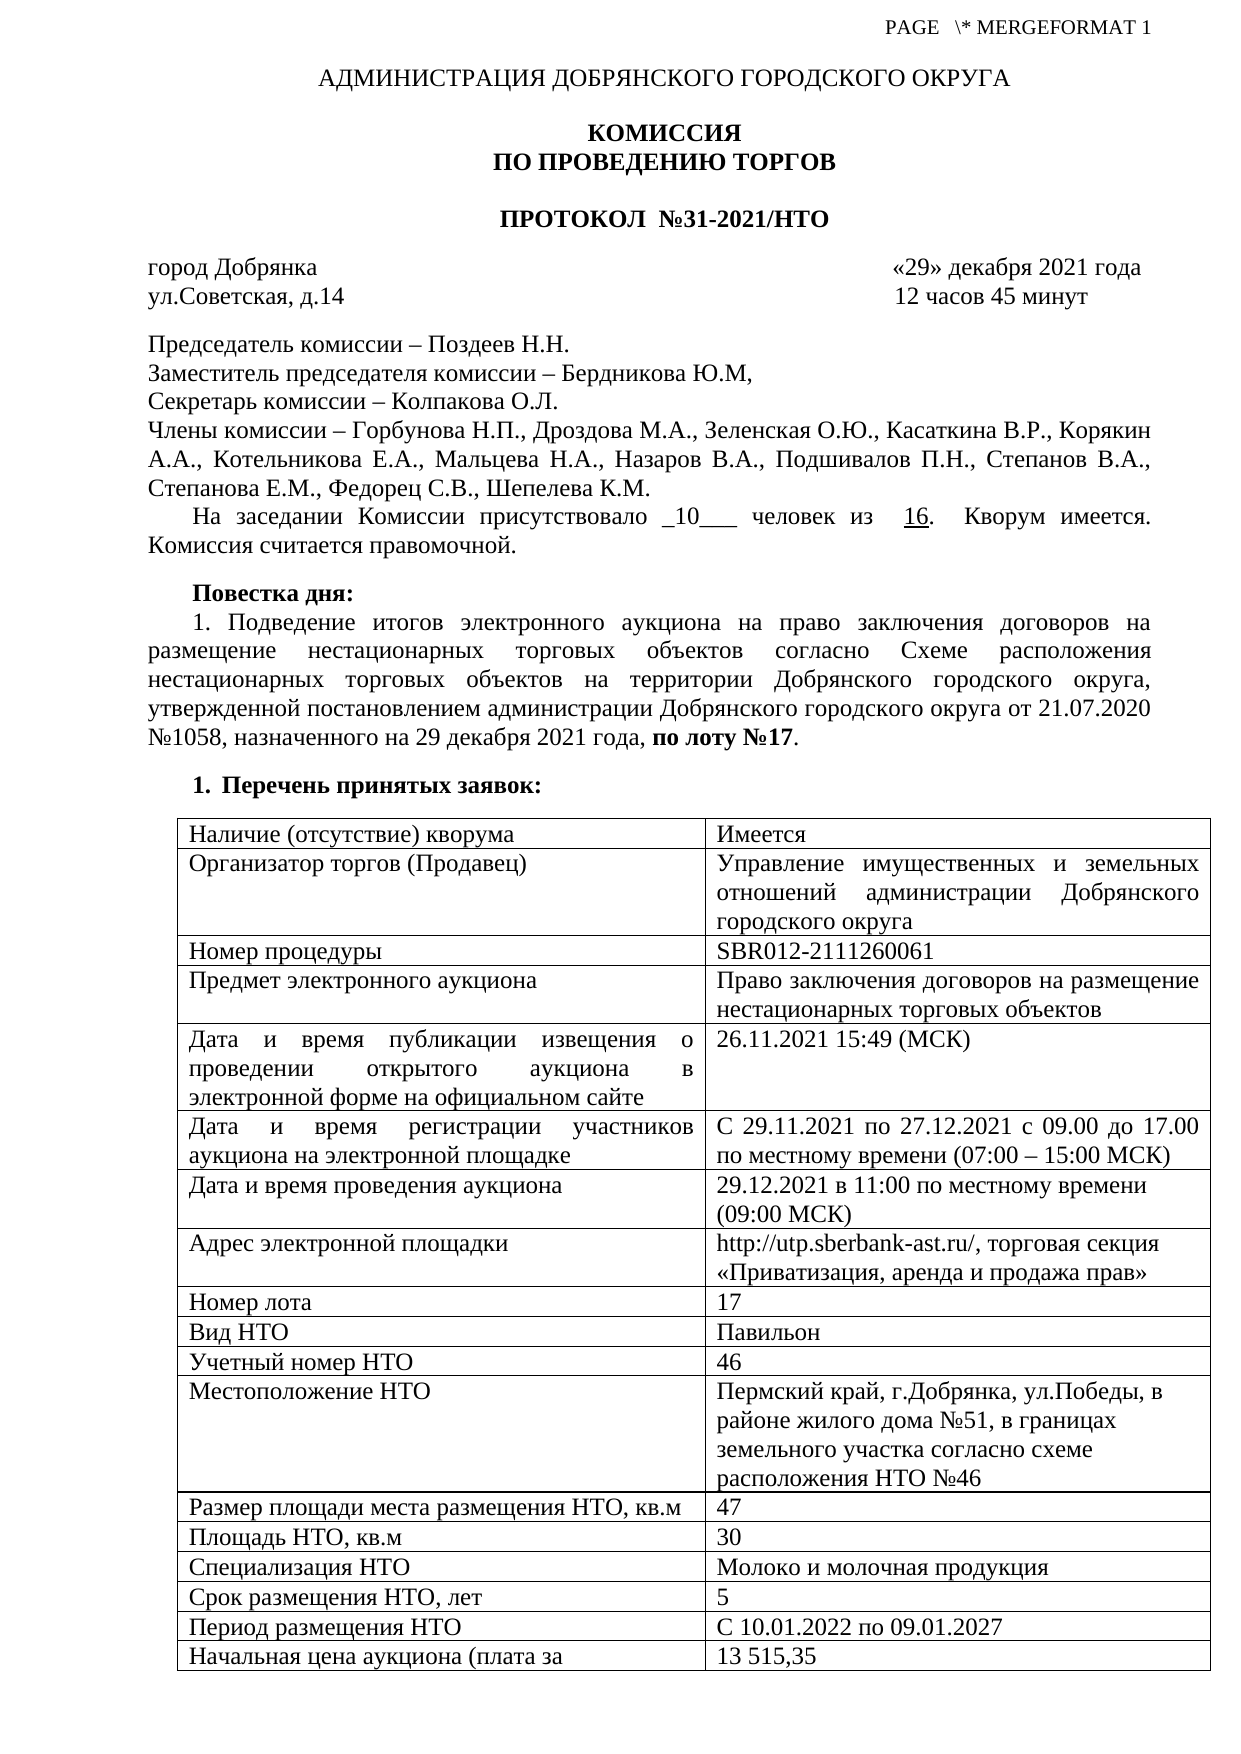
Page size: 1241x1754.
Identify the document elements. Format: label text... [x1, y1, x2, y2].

table_cell Период размещения НТО [178, 1612, 705, 1640]
table_cell Адрес электронной площадки [178, 1229, 705, 1286]
table_cell Номер процедуры [178, 936, 705, 964]
title по проведению торгов [177, 147, 1152, 176]
table_cell 47 [706, 1493, 1210, 1521]
text Повестка дня: [148, 578, 1152, 607]
table_cell 5 [706, 1582, 1210, 1611]
table_cell Дата и время регистрации участников аукциона на электронной площадке [178, 1111, 705, 1169]
text Члены комиссии – Горбунова Н.П., Дроздова М.А., Зеленская О.Ю., Касаткина В.Р., Корякин А.А., Котельникова Е.А., Мальцева Н.А., Назаров В.А., Подшивалов П.Н., Степанов В.А., Степанова Е.М., Федорец С.В., Шепелева К.М. [148, 415, 1152, 501]
table_cell Молоко и молочная продукция [706, 1552, 1210, 1581]
table_cell Пермский край, г.Добрянка, ул.Победы, в районе жилого дома №51, в границах земельного участка согласно схеме расположения НТО №46 [706, 1376, 1210, 1491]
table_cell Предмет электронного аукциона [178, 966, 705, 1023]
subtitle ПРОТОКОЛ №31-2021/НТО [177, 204, 1152, 233]
text Секретарь комиссии – Колпакова О.Л. [148, 386, 1152, 415]
table_cell 30 [706, 1522, 1210, 1551]
table_cell Номер лота [178, 1287, 705, 1316]
table_cell 46 [706, 1347, 1210, 1375]
table_cell SBR012-2111260061 [706, 936, 1210, 964]
table_cell Право заключения договоров на размещение нестационарных торговых объектов [706, 966, 1210, 1023]
table_cell 26.11.2021 15:49 (МСК) [706, 1024, 1210, 1110]
table_cell Дата и время проведения аукциона [178, 1170, 705, 1227]
table_cell Павильон [706, 1317, 1210, 1346]
table_cell Организатор торгов (Продавец) [178, 849, 705, 935]
title КОМИССИЯ [177, 118, 1152, 147]
list Перечень принятых заявок: [148, 770, 1152, 798]
table_cell Учетный номер НТО [178, 1347, 705, 1375]
table_cell Управление имущественных и земельных отношений администрации Добрянского городского округа [706, 849, 1210, 935]
text 1. Подведение итогов электронного аукциона на право заключения договоров на размещение нестационарных торговых объектов согласно Схеме расположения нестационарных торговых объектов на территории Добрянского городского округа, утвержденной постановлением администрации Добрянского городского округа от 21.07.2020 №1058, назначенного на 29 декабря 2021 года, по лоту №17. [148, 607, 1152, 751]
table_cell 17 [706, 1287, 1210, 1316]
table_cell Дата и время публикации извещения о проведении открытого аукциона в электронной форме на официальном сайте [178, 1024, 705, 1110]
table_cell 13 515,35 [706, 1641, 1210, 1670]
text ул.Советская, д.14 12 часов 45 минут [148, 281, 1152, 310]
text Заместитель председателя комиссии – Бердникова Ю.М, [148, 358, 1152, 386]
table_cell 29.12.2021 в 11:00 по местному времени (09:00 МСК) [706, 1170, 1210, 1227]
title Администрация Добрянского городского округа [177, 63, 1152, 92]
table_cell http://utp.sberbank-ast.ru/, торговая секция «Приватизация, аренда и продажа прав» [706, 1229, 1210, 1286]
table_cell Площадь НТО, кв.м [178, 1522, 705, 1551]
table_cell С 29.11.2021 по 27.12.2021 с 09.00 до 17.00 по местному времени (07:00 – 15:00 МСК) [706, 1111, 1210, 1169]
table_cell С 10.01.2022 по 09.01.2027 [706, 1612, 1210, 1640]
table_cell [178, 1641, 705, 1670]
table_cell Срок размещения НТО, лет [178, 1582, 705, 1611]
table_cell Размер площади места размещения НТО, кв.м [178, 1493, 705, 1521]
table_cell Вид НТО [178, 1317, 705, 1346]
text город Добрянка «29» декабря 2021 года [148, 252, 1152, 281]
text Председатель комиссии – Поздеев Н.Н. [148, 329, 1152, 358]
text На заседании Комиссии присутствовало _10___ человек из 16. Кворум имеется. Комиссия считается правомочной. [148, 501, 1152, 559]
table_header Наличие (отсутствие) кворума [178, 819, 705, 847]
table_header Имеется [706, 819, 1210, 847]
table_cell Специализация НТО [178, 1552, 705, 1581]
table_cell Местоположение НТО [178, 1376, 705, 1491]
